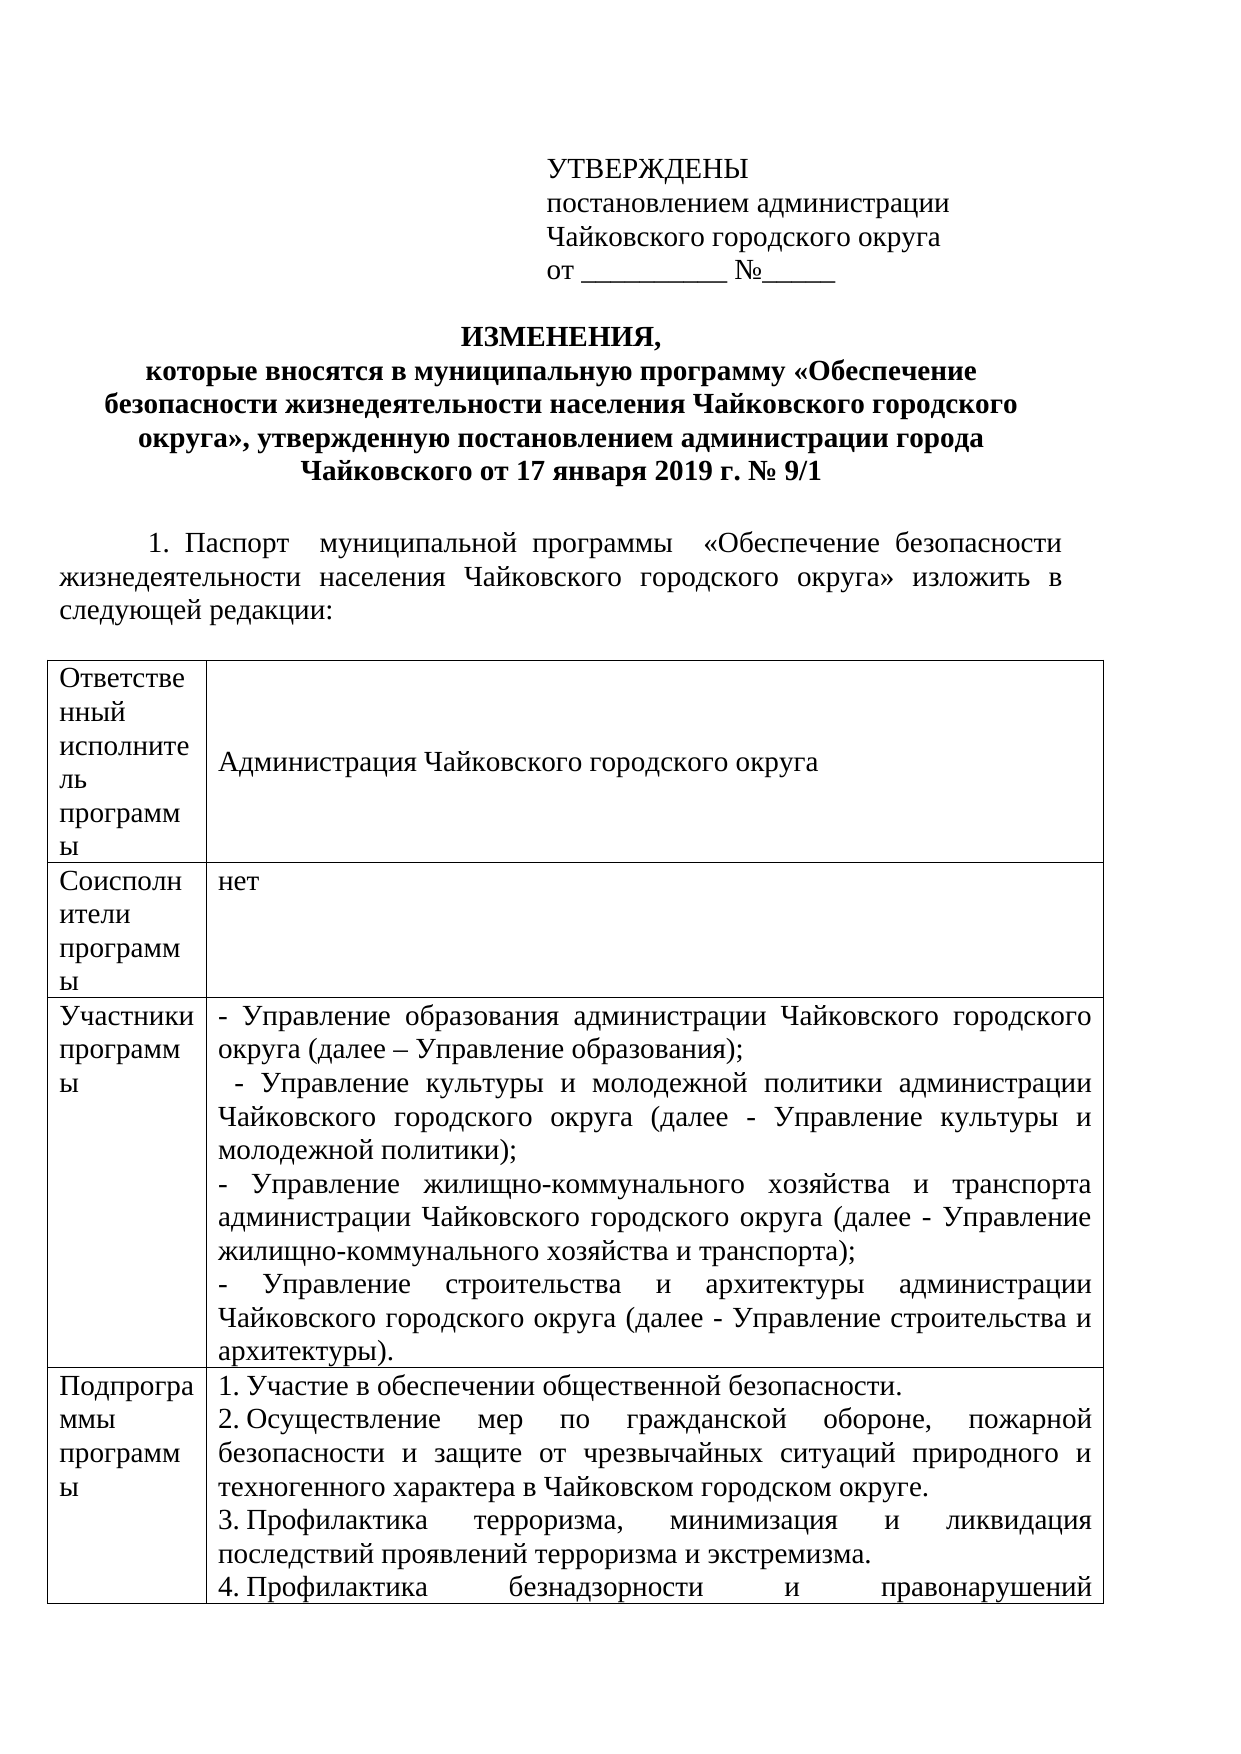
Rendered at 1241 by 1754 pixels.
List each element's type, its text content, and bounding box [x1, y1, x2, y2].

table_cell Участники программы [48, 998, 206, 1367]
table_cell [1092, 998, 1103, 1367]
text 1. Паспорт муниципальной программы «Обеспечение безопасности жизнедеятельности населения Чайковского городского округа» изложить в следующей редакции: [59, 525, 1063, 626]
text от __________ №_____ [546, 252, 1063, 286]
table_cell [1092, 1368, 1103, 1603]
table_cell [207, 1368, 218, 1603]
text постановлением администрации [546, 185, 1063, 219]
table_header Администрация Чайковского городского округа [207, 661, 1103, 862]
text ИЗМЕНЕНИЯ, [59, 319, 1063, 353]
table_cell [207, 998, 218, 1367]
text УТВЕРЖДЕНЫ [546, 152, 1063, 185]
text Чайковского городского округа [546, 219, 1063, 252]
table_cell Подпрограммы программы [48, 1368, 206, 1603]
table_cell нет [207, 863, 1103, 997]
text которые вносятся в муниципальную программу «Обеспечение безопасности жизнедеятельности населения Чайковского городского округа», утвержденную постановлением администрации города Чайковского от 17 января 2019 г. № 9/1 [59, 353, 1063, 487]
